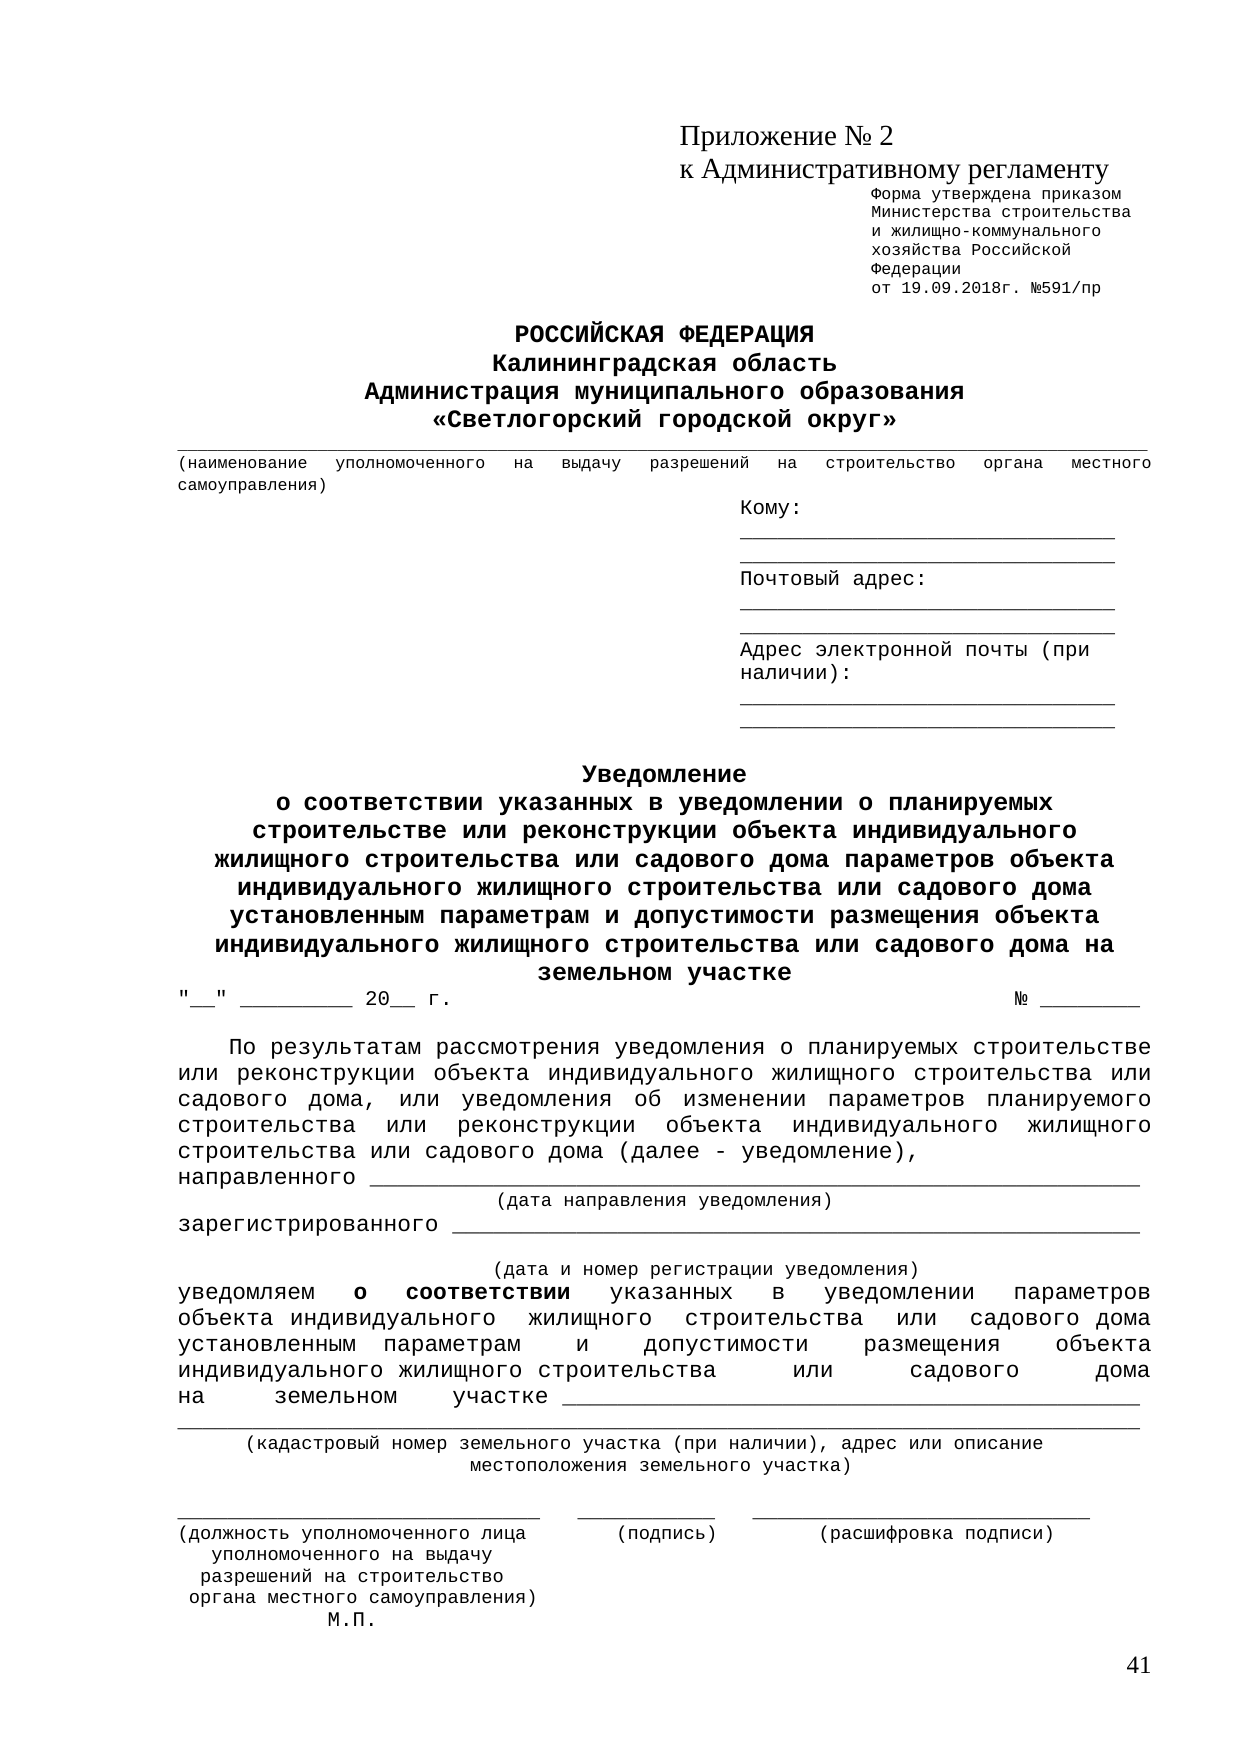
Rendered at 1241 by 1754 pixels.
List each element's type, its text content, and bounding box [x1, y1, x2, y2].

text Почтовый адрес: [177, 568, 1152, 591]
text ______________________________ [177, 591, 1152, 615]
text М.П. [177, 1609, 1152, 1632]
text Приложение № 2 [679, 118, 1152, 152]
text разрешений на строительство [177, 1566, 1152, 1588]
text По результатам рассмотрения уведомления о планируемых строительстве или реконструкции объекта индивидуального жилищного строительства или садового дома, или уведомления об изменении параметров планируемого строительства или реконструкции объекта индивидуального жилищного строительства или садового дома (далее - уведомление), [177, 1035, 1152, 1165]
text _____________________________________________________________________________ [177, 1410, 1152, 1434]
text местоположения земельного участка) [177, 1455, 1152, 1477]
text от 19.09.2018г. №591/пр [871, 279, 1152, 298]
text Адрес электронной почты (при [177, 638, 1152, 662]
text ______________________________ [177, 709, 1152, 733]
text зарегистрированного __________________________________________________ [177, 1212, 1152, 1238]
text уполномоченного на выдачу [177, 1545, 1152, 1566]
text «Светлогорский городской округ» [177, 407, 1152, 435]
text "__" _________ 20__ г. № ________ [177, 988, 1152, 1012]
text (дата направления уведомления) [177, 1191, 1152, 1212]
text направленного ________________________________________________________ [177, 1165, 1152, 1191]
text (кадастровый номер земельного участка (при наличии), адрес или описание [177, 1434, 1152, 1455]
text _____________________________ ___________ ___________________________ [177, 1500, 1152, 1524]
text и жилищно-коммунального хозяйства Российской Федерации [871, 223, 1152, 279]
text ______________________________ [177, 686, 1152, 709]
text органа местного самоуправления) [177, 1588, 1152, 1609]
text Уведомление [177, 761, 1152, 790]
text РОССИЙСКАЯ ФЕДЕРАЦИЯ [177, 322, 1152, 350]
text Кому: [177, 497, 1152, 520]
text ______________________________ [177, 520, 1152, 544]
text Администрация муниципального образования [177, 379, 1152, 407]
text _________________________________________________________________________________________________(наименование уполномоченного на выдачу разрешений на строительство органа местного самоуправления) [177, 435, 1152, 497]
text ______________________________ [177, 544, 1152, 568]
text строительстве или реконструкции объекта индивидуального жилищного строительства или садового дома параметров объекта индивидуального жилищного строительства или садового дома установленным параметрам и допустимости размещения объекта индивидуального жилищного строительства или садового дома на земельном участке [177, 818, 1152, 988]
text Форма утверждена приказом Министерства строительства [871, 185, 1152, 223]
text Калининградская область [177, 350, 1152, 379]
text ______________________________ [177, 615, 1152, 638]
text наличии): [177, 662, 1152, 686]
text к Административному регламенту [679, 152, 1152, 185]
text о соответствии указанных в уведомлении о планируемых [177, 790, 1152, 818]
text уведомляем о соответствии указанных в уведомлении параметров объекта индивидуального жилищного строительства или садового дома установленным параметрам и допустимости размещения объекта индивидуального жилищного строительства или садового дома на земельном участке __________________________________________ [177, 1281, 1152, 1410]
text (дата и номер регистрации уведомления) [177, 1259, 1152, 1281]
text (должность уполномоченного лица (подпись) (расшифровка подписи) [177, 1524, 1152, 1545]
